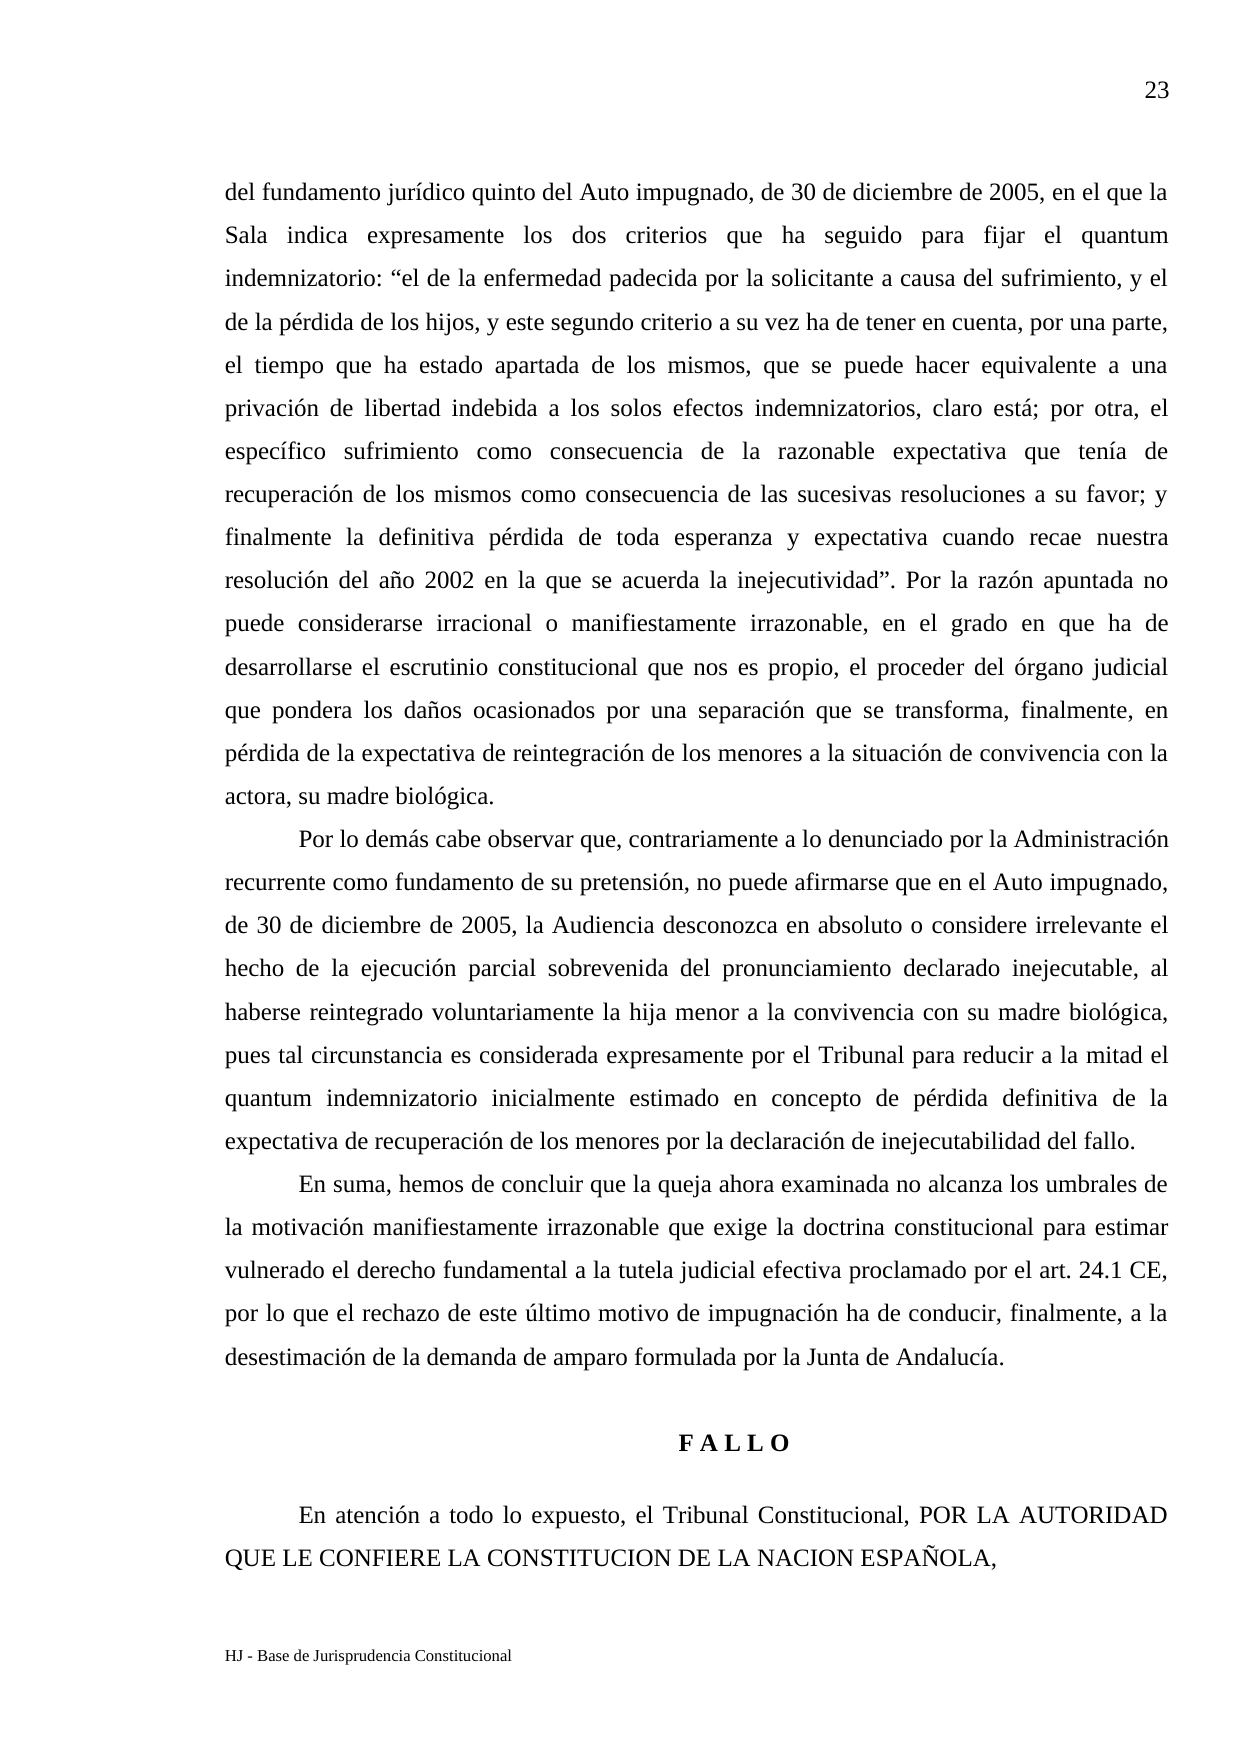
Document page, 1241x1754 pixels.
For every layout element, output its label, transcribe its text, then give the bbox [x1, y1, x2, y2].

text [224, 177, 1169, 810]
text En suma, hemos de concluir que la queja ahora examinada no alcanza los umbrales de la motivación manifiestamente irrazonable que exige la doctrina constitucional para estimar vulnerado el derecho fundamental a la tutela judicial efectiva proclamado por el art. 24.1 CE, por lo que el rechazo de este último motivo de impugnación ha de conducir, finalmente, a la desestimación de la demanda de amparo formulada por la Junta de Andalucía. [224, 1169, 1169, 1370]
subtitle F A L L O [224, 1428, 1169, 1457]
text En atención a todo lo expuesto, el Tribunal Constitucional, POR LA AUTORIDAD QUE LE CONFIERE LA CONSTITUCION DE LA NACION ESPAÑOLA, [224, 1500, 1169, 1572]
text Por lo demás cabe observar que, contrariamente a lo denunciado por la Administración recurrente como fundamento de su pretensión, no puede afirmarse que en el Auto impugnado, de 30 de diciembre de 2005, la Audiencia desconozca en absoluto o considere irrelevante el hecho de la ejecución parcial sobrevenida del pronunciamiento declarado inejecutable, al haberse reintegrado voluntariamente la hija menor a la convivencia con su madre biológica, pues tal circunstancia es considerada expresamente por el Tribunal para reducir a la mitad el quantum indemnizatorio inicialmente estimado en concepto de pérdida definitiva de la expectativa de recuperación de los menores por la declaración de inejecutabilidad del fallo. [224, 824, 1169, 1155]
